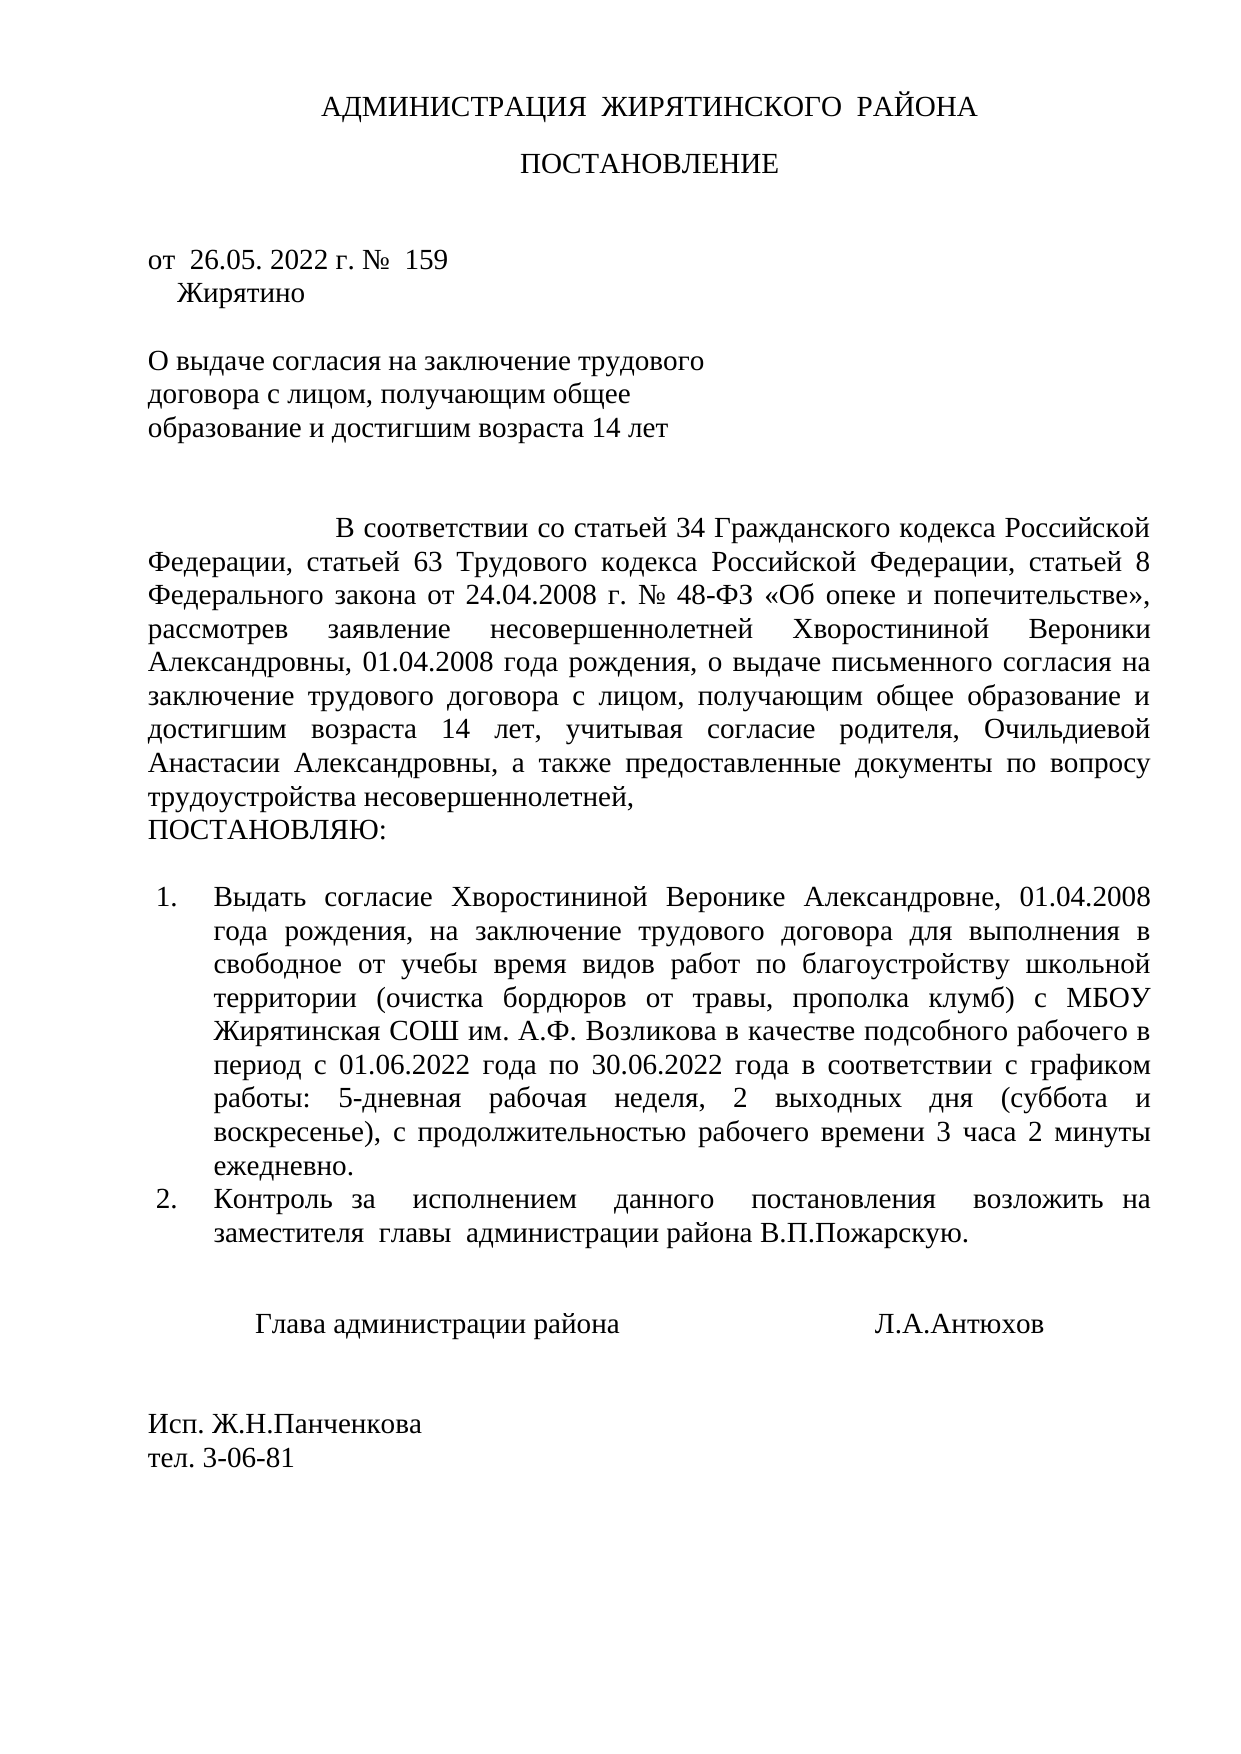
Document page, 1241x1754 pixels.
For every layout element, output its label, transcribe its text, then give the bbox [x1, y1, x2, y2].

text от 26.05. 2022 г. № 159 [148, 242, 1152, 276]
text договора с лицом, получающим общее [148, 376, 1152, 410]
text образование и достигшим возраста 14 лет [148, 410, 1152, 443]
text О выдаче согласия на заключение трудового [148, 343, 1152, 376]
text ПОСТАНОВЛЕНИЕ [148, 146, 1152, 180]
list Выдать согласие Хворостининой Веронике Александровне, 01.04.2008 года рождения, на заключение трудового договора для выполнения в свободное от учебы время видов работ по благоустройству школьной территории (очистка бордюров от травы, прополка клумб) с МБОУ Жирятинская СОШ им. А.Ф. Возликова в качестве подсобного рабочего в период с 01.06.2022 года по 30.06.2022 года в соответствии с графиком работы: 5-дневная рабочая неделя, 2 выходных дня (суббота и воскресенье), с продолжительностью рабочего времени 3 часа 2 минуты ежедневно. [156, 879, 1152, 1181]
list Контроль за исполнением данного постановления возложить на заместителя главы администрации района В.П.Пожарскую. [156, 1181, 1152, 1248]
text АДМИНИСТРАЦИЯ ЖИРЯТИНСКОГО РАЙОНА [148, 89, 1152, 122]
text тел. 3-06-81 [148, 1440, 1152, 1474]
text Исп. Ж.Н.Панченкова [148, 1407, 1152, 1440]
text В соответствии со статьей 34 Гражданского кодекса Российской Федерации, статьей 63 Трудового кодекса Российской Федерации, статьей 8 Федерального закона от 24.04.2008 г. № 48-ФЗ «Об опеке и попечительстве», рассмотрев заявление несовершеннолетней Хворостининой Вероники Александровны, 01.04.2008 года рождения, о выдаче письменного согласия на заключение трудового договора с лицом, получающим общее образование и достигшим возраста 14 лет, учитывая согласие родителя, Очильдиевой Анастасии Александровны, а также предоставленные документы по вопросу трудоустройства несовершеннолетней, [148, 510, 1152, 812]
text Глава администрации района Л.А.Антюхов [148, 1306, 1152, 1339]
text ПОСТАНОВЛЯЮ: [148, 812, 1152, 846]
text Жирятино [148, 276, 1152, 309]
